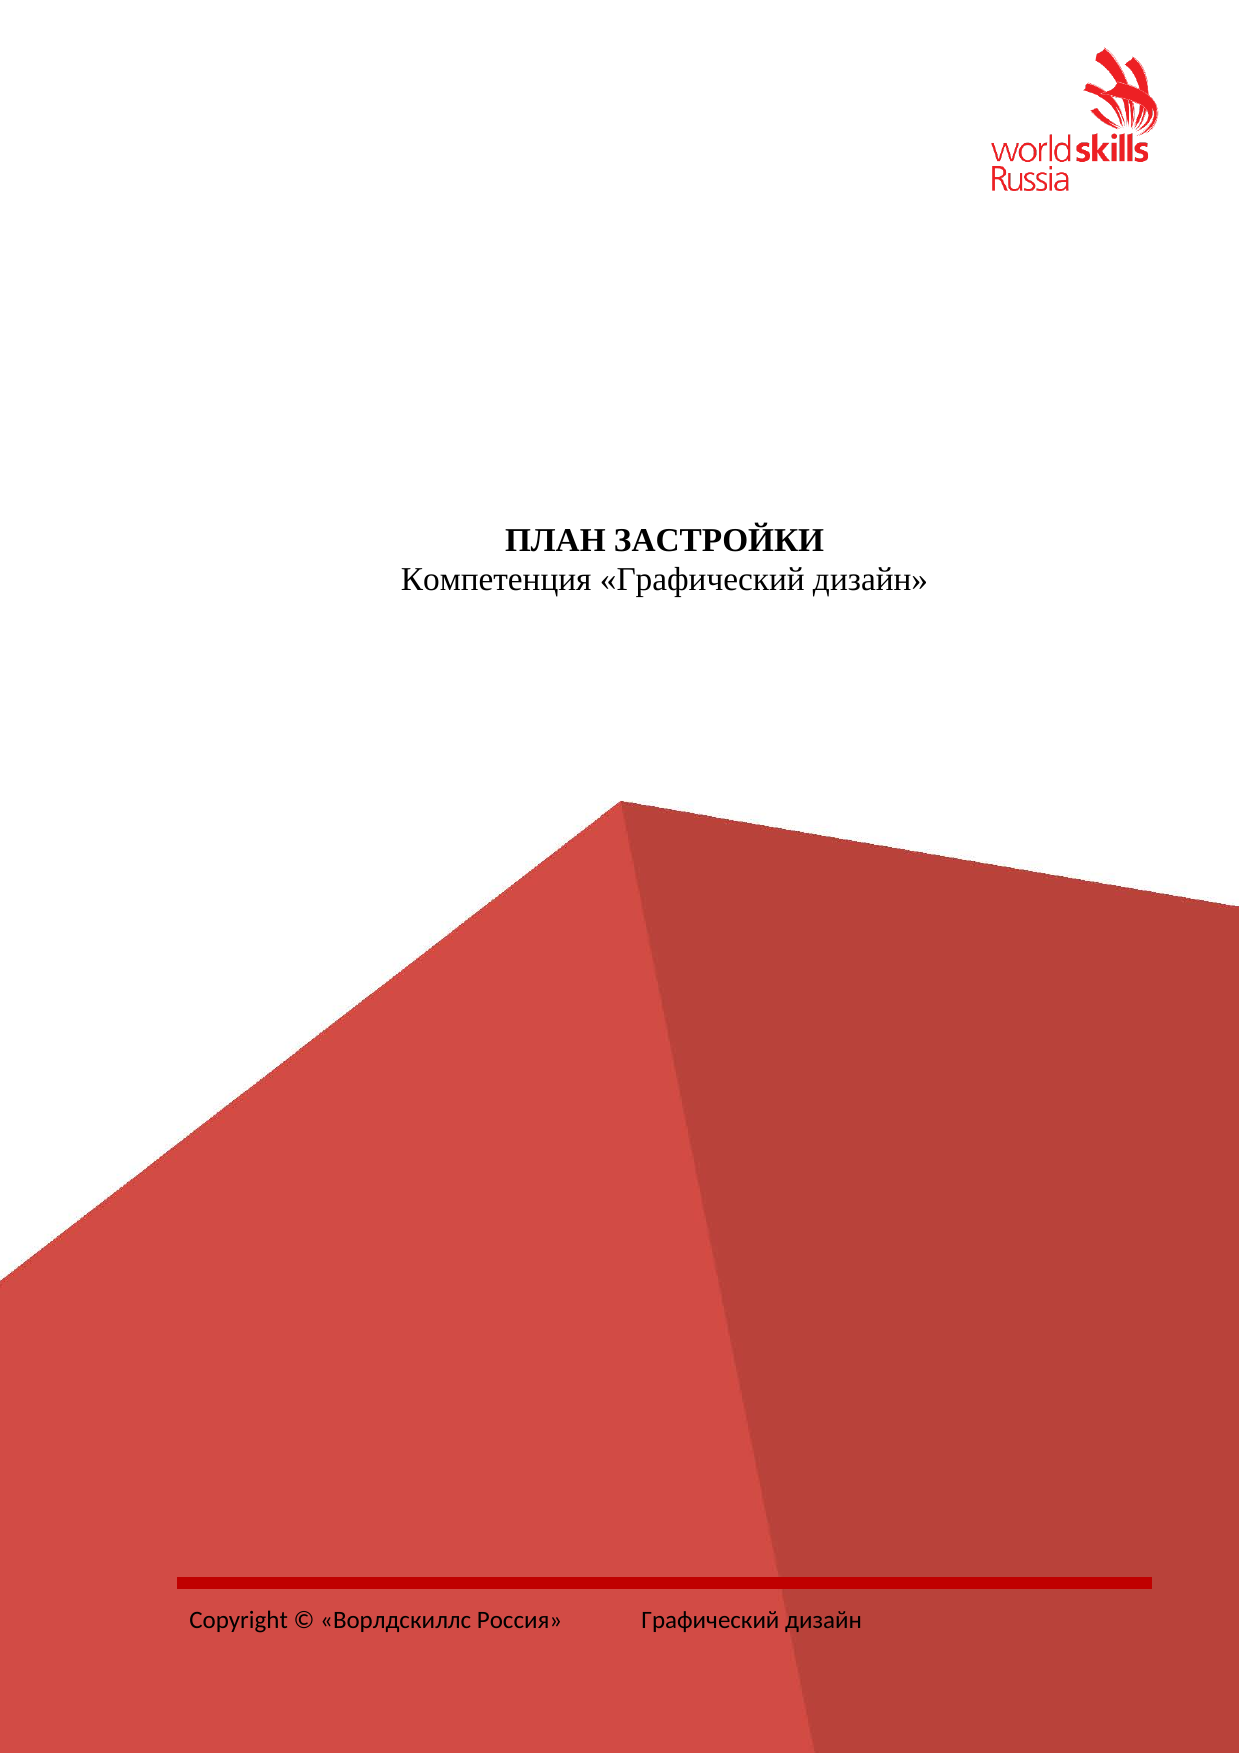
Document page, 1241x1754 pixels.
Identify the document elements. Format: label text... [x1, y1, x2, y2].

picture [991, 47, 1187, 191]
text Компетенция «Графический дизайн» [177, 559, 1152, 597]
picture [0, 757, 1239, 1753]
text ПЛАН ЗАСТРОЙКИ [177, 521, 1152, 559]
